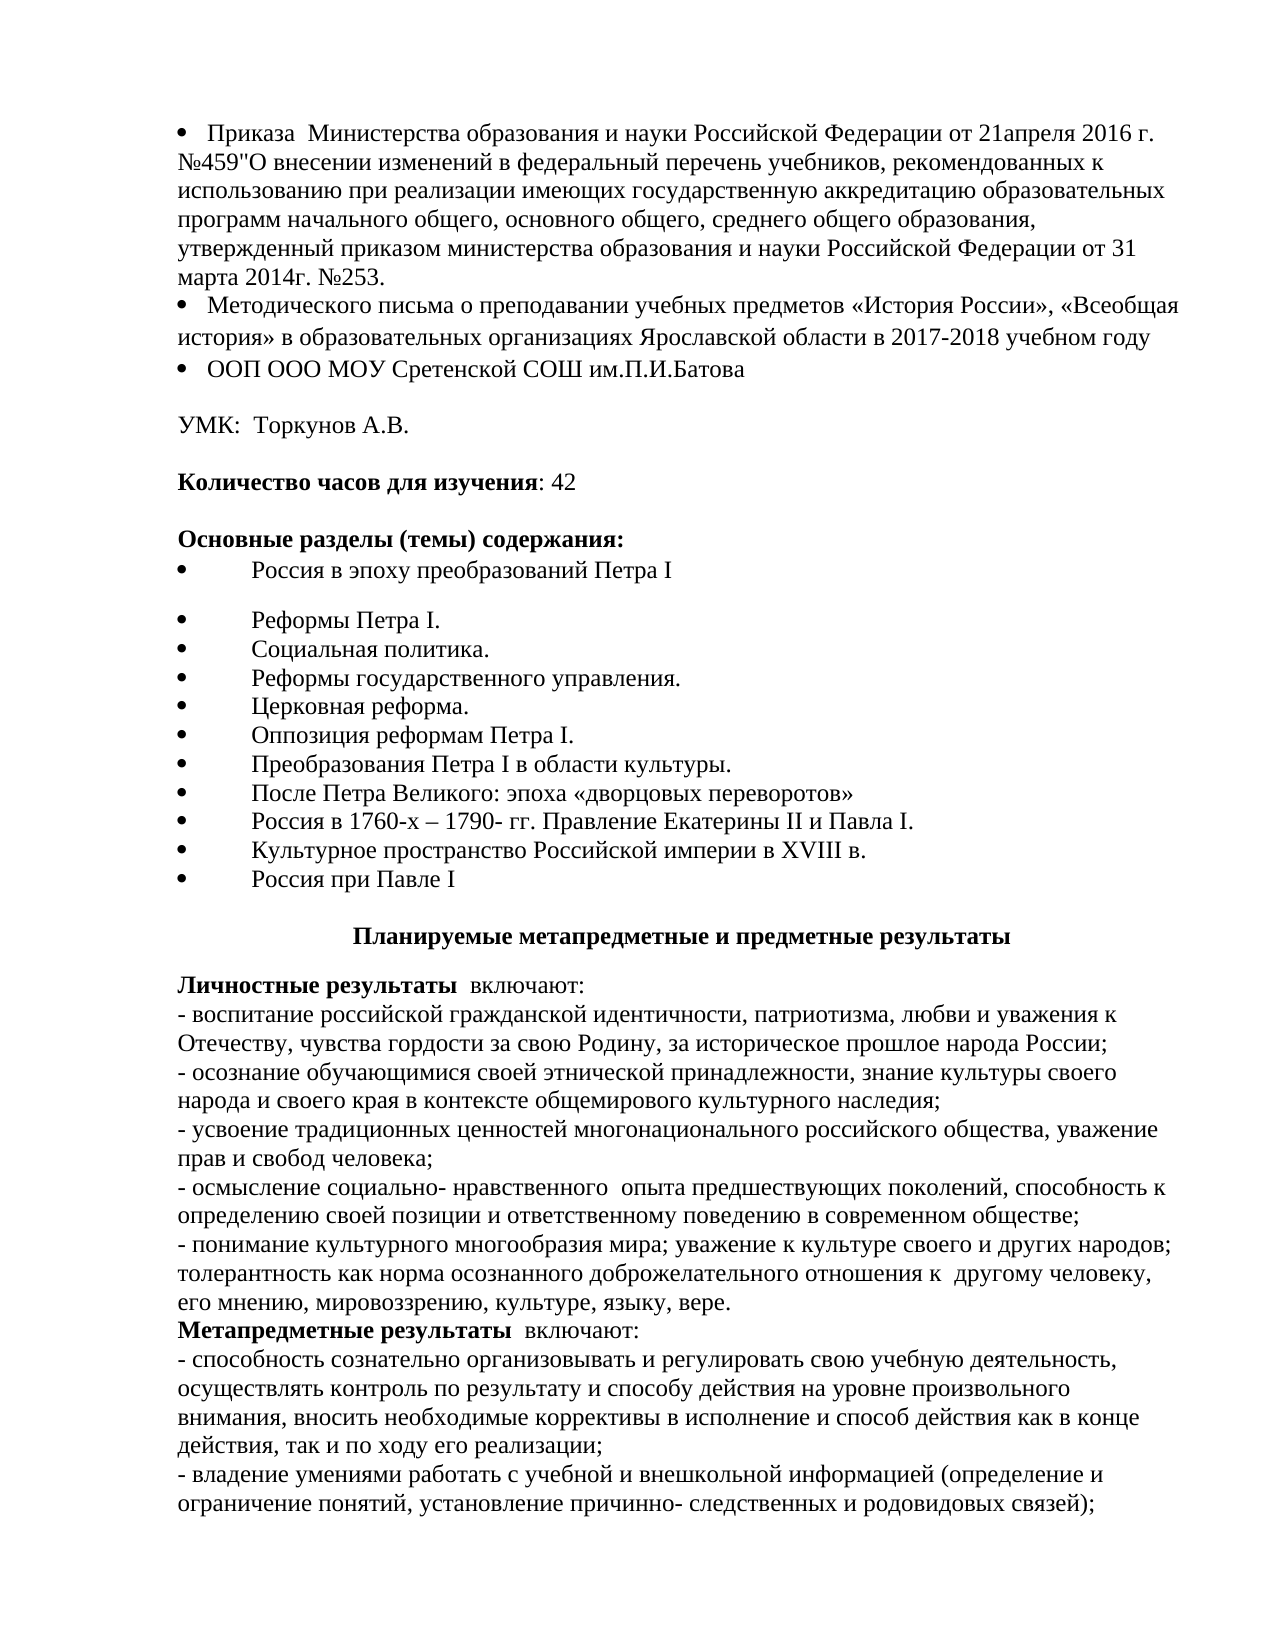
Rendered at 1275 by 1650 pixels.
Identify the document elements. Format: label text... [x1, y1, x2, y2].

list Оппозиция реформам Петра I. [177, 720, 1186, 749]
list Преобразования Петра I в области культуры. [177, 749, 1186, 778]
list Церковная реформа. [177, 691, 1186, 720]
list Реформы государственного управления. [177, 663, 1186, 691]
text - усвоение традиционных ценностей многонационального российского общества, уважение прав и свобод человека; [177, 1114, 1186, 1172]
list Приказа Министерства образования и науки Российской Федерации от 21апреля 2016 г. №459"О внесении изменений в федеральный перечень учебников, рекомендованных к использованию при реализации имеющих государственную аккредитацию образовательных программ начального общего, основного общего, среднего общего образования, утвержденный приказом министерства образования и науки Российской Федерации от 31 марта 2014г. №253. [177, 118, 1186, 291]
text - осмысление социально- нравственного опыта предшествующих поколений, способность к определению своей позиции и ответственному поведению в современном обществе; [177, 1172, 1186, 1229]
list Культурное пространство Российской империи в XVIII в. [177, 835, 1186, 864]
list ООП ООО МОУ Сретенской СОШ им.П.И.Батова [177, 354, 1186, 382]
text Планируемые метапредметные и предметные результаты [177, 921, 1186, 949]
text - понимание культурного многообразия мира; уважение к культуре своего и других народов; толерантность как норма осознанного доброжелательного отношения к другому человеку, его мнению, мировоззрению, культуре, языку, вере. [177, 1229, 1186, 1315]
text - способность сознательно организовывать и регулировать свою учебную деятельность, осуществлять контроль по результату и способу действия на уровне произвольного внимания, вносить необходимые коррективы в исполнение и способ действия как в конце действия, так и по ходу его реализации; [177, 1344, 1186, 1459]
text Количество часов для изучения: 42 [177, 467, 1186, 496]
list Социальная политика. [177, 634, 1186, 663]
text Метапредметные результаты включают: [177, 1315, 1186, 1344]
list Россия в 1760-х – 1790- гг. Правление Екатерины II и Павла I. [177, 806, 1186, 835]
list После Петра Великого: эпоха «дворцовых переворотов» [177, 778, 1186, 806]
text УМК: Торкунов А.В. [177, 411, 1186, 439]
list Методического письма о преподавании учебных предметов «История России», «Всеобщая история» в образовательных организациях Ярославской области в 2017-2018 учебном году [177, 291, 1186, 351]
text Основные разделы (темы) содержания: [177, 524, 1186, 553]
text Личностные результаты включают: [177, 970, 1186, 999]
list Россия в эпоху преобразований Петра I [177, 556, 1186, 584]
text - воспитание российской гражданской идентичности, патриотизма, любви и уважения к Отечеству, чувства гордости за свою Родину, за историческое прошлое народа России; [177, 999, 1186, 1057]
text - владение умениями работать с учебной и внешкольной информацией (определение и ограничение понятий, установление причинно- следственных и родовидовых связей); [177, 1459, 1186, 1517]
text - осознание обучающимися своей этнической принадлежности, знание культуры своего народа и своего края в контексте общемирового культурного наследия; [177, 1057, 1186, 1114]
list Реформы Петра I. [177, 605, 1186, 634]
list Россия при Павле I [177, 864, 1186, 893]
